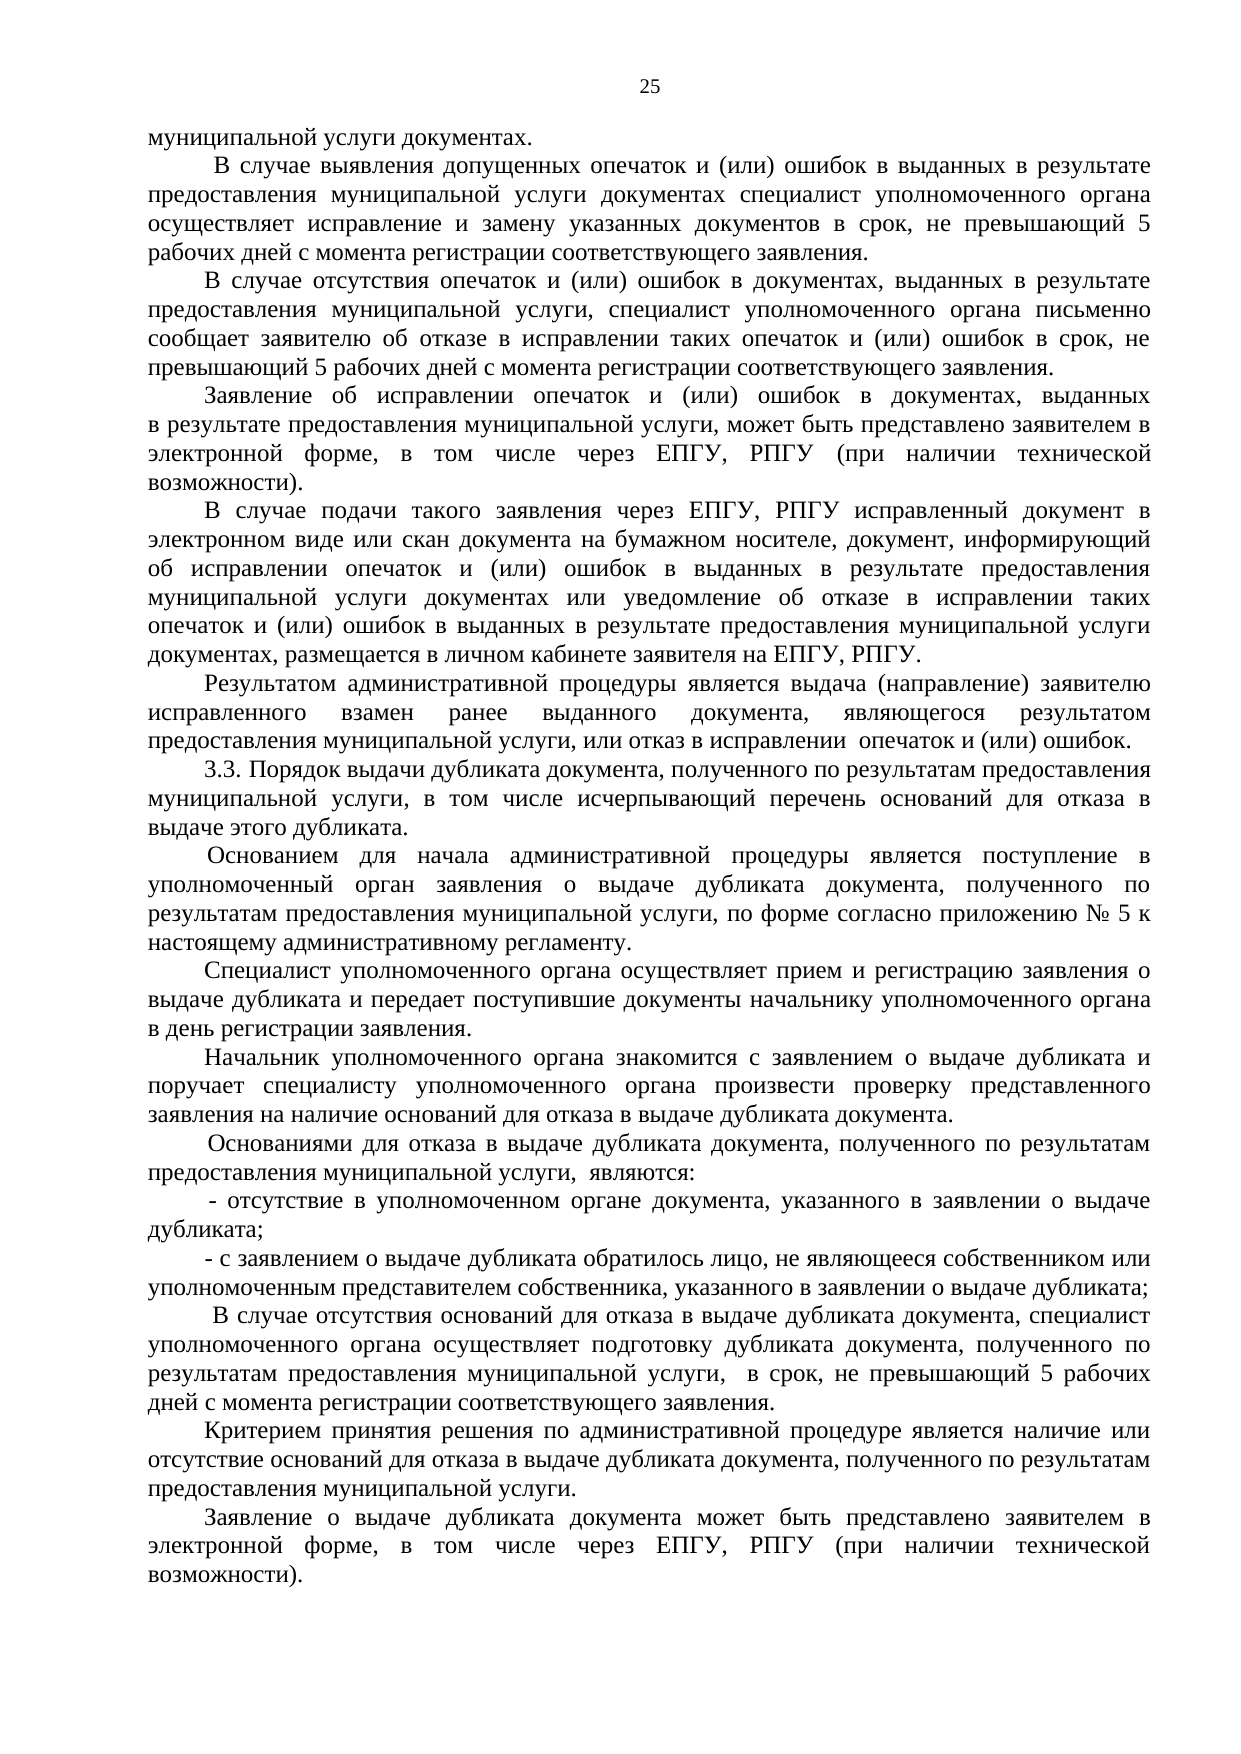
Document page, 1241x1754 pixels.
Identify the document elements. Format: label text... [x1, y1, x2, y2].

text - с заявлением о выдаче дубликата обратилось лицо, не являющееся собственником или уполномоченным представителем собственника, указанного в заявлении о выдаче дубликата; [148, 1243, 1152, 1301]
text Критерием принятия решения по административной процедуре является наличие или отсутствие оснований для отказа в выдаче дубликата документа, полученного по результатам предоставления муниципальной услуги. [148, 1416, 1152, 1502]
text В случае отсутствия опечаток и (или) ошибок в документах, выданных в результате предоставления муниципальной услуги, специалист уполномоченного органа письменно сообщает заявителю об отказе в исправлении таких опечаток и (или) ошибок в срок, не превышающий 5 рабочих дней с момента регистрации соответствующего заявления. [148, 266, 1152, 381]
text В случае выявления допущенных опечаток и (или) ошибок в выданных в результате предоставления муниципальной услуги документах специалист уполномоченного органа осуществляет исправление и замену указанных документов в срок, не превышающий 5 рабочих дней с момента регистрации соответствующего заявления. [148, 151, 1152, 266]
text Заявление об исправлении опечаток и (или) ошибок в документах, выданных в результате предоставления муниципальной услуги, может быть представлено заявителем в электронной форме, в том числе через ЕПГУ, РПГУ (при наличии технической возможности). [148, 381, 1152, 496]
text 3.3. Порядок выдачи дубликата документа, полученного по результатам предоставления муниципальной услуги, в том числе исчерпывающий перечень оснований для отказа в выдаче этого дубликата. [148, 754, 1152, 841]
text - отсутствие в уполномоченном органе документа, указанного в заявлении о выдаче дубликата; [148, 1186, 1152, 1243]
text Начальник уполномоченного органа знакомится с заявлением о выдаче дубликата и поручает специалисту уполномоченного органа произвести проверку представленного заявления на наличие оснований для отказа в выдаче дубликата документа. [148, 1042, 1152, 1128]
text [148, 122, 1152, 151]
text Результатом административной процедуры является выдача (направление) заявителю исправленного взамен ранее выданного документа, являющегося результатом предоставления муниципальной услуги, или отказ в исправлении опечаток и (или) ошибок. [148, 668, 1152, 754]
text Основанием для начала административной процедуры является поступление в уполномоченный орган заявления о выдаче дубликата документа, полученного по результатам предоставления муниципальной услуги, по форме согласно приложению № 5 к настоящему административному регламенту. [148, 841, 1152, 956]
text Заявление о выдаче дубликата документа может быть представлено заявителем в электронной форме, в том числе через ЕПГУ, РПГУ (при наличии технической возможности). [148, 1502, 1152, 1588]
text Основаниями для отказа в выдаче дубликата документа, полученного по результатам предоставления муниципальной услуги, являются: [148, 1128, 1152, 1186]
text Специалист уполномоченного органа осуществляет прием и регистрацию заявления о выдаче дубликата и передает поступившие документы начальнику уполномоченного органа в день регистрации заявления. [148, 956, 1152, 1042]
text В случае отсутствия оснований для отказа в выдаче дубликата документа, специалист уполномоченного органа осуществляет подготовку дубликата документа, полученного по результатам предоставления муниципальной услуги, в срок, не превышающий 5 рабочих дней с момента регистрации соответствующего заявления. [148, 1301, 1152, 1416]
text В случае подачи такого заявления через ЕПГУ, РПГУ исправленный документ в электронном виде или скан документа на бумажном носителе, документ, информирующий об исправлении опечаток и (или) ошибок в выданных в результате предоставления муниципальной услуги документах или уведомление об отказе в исправлении таких опечаток и (или) ошибок в выданных в результате предоставления муниципальной услуги документах, размещается в личном кабинете заявителя на ЕПГУ, РПГУ. [148, 496, 1152, 668]
